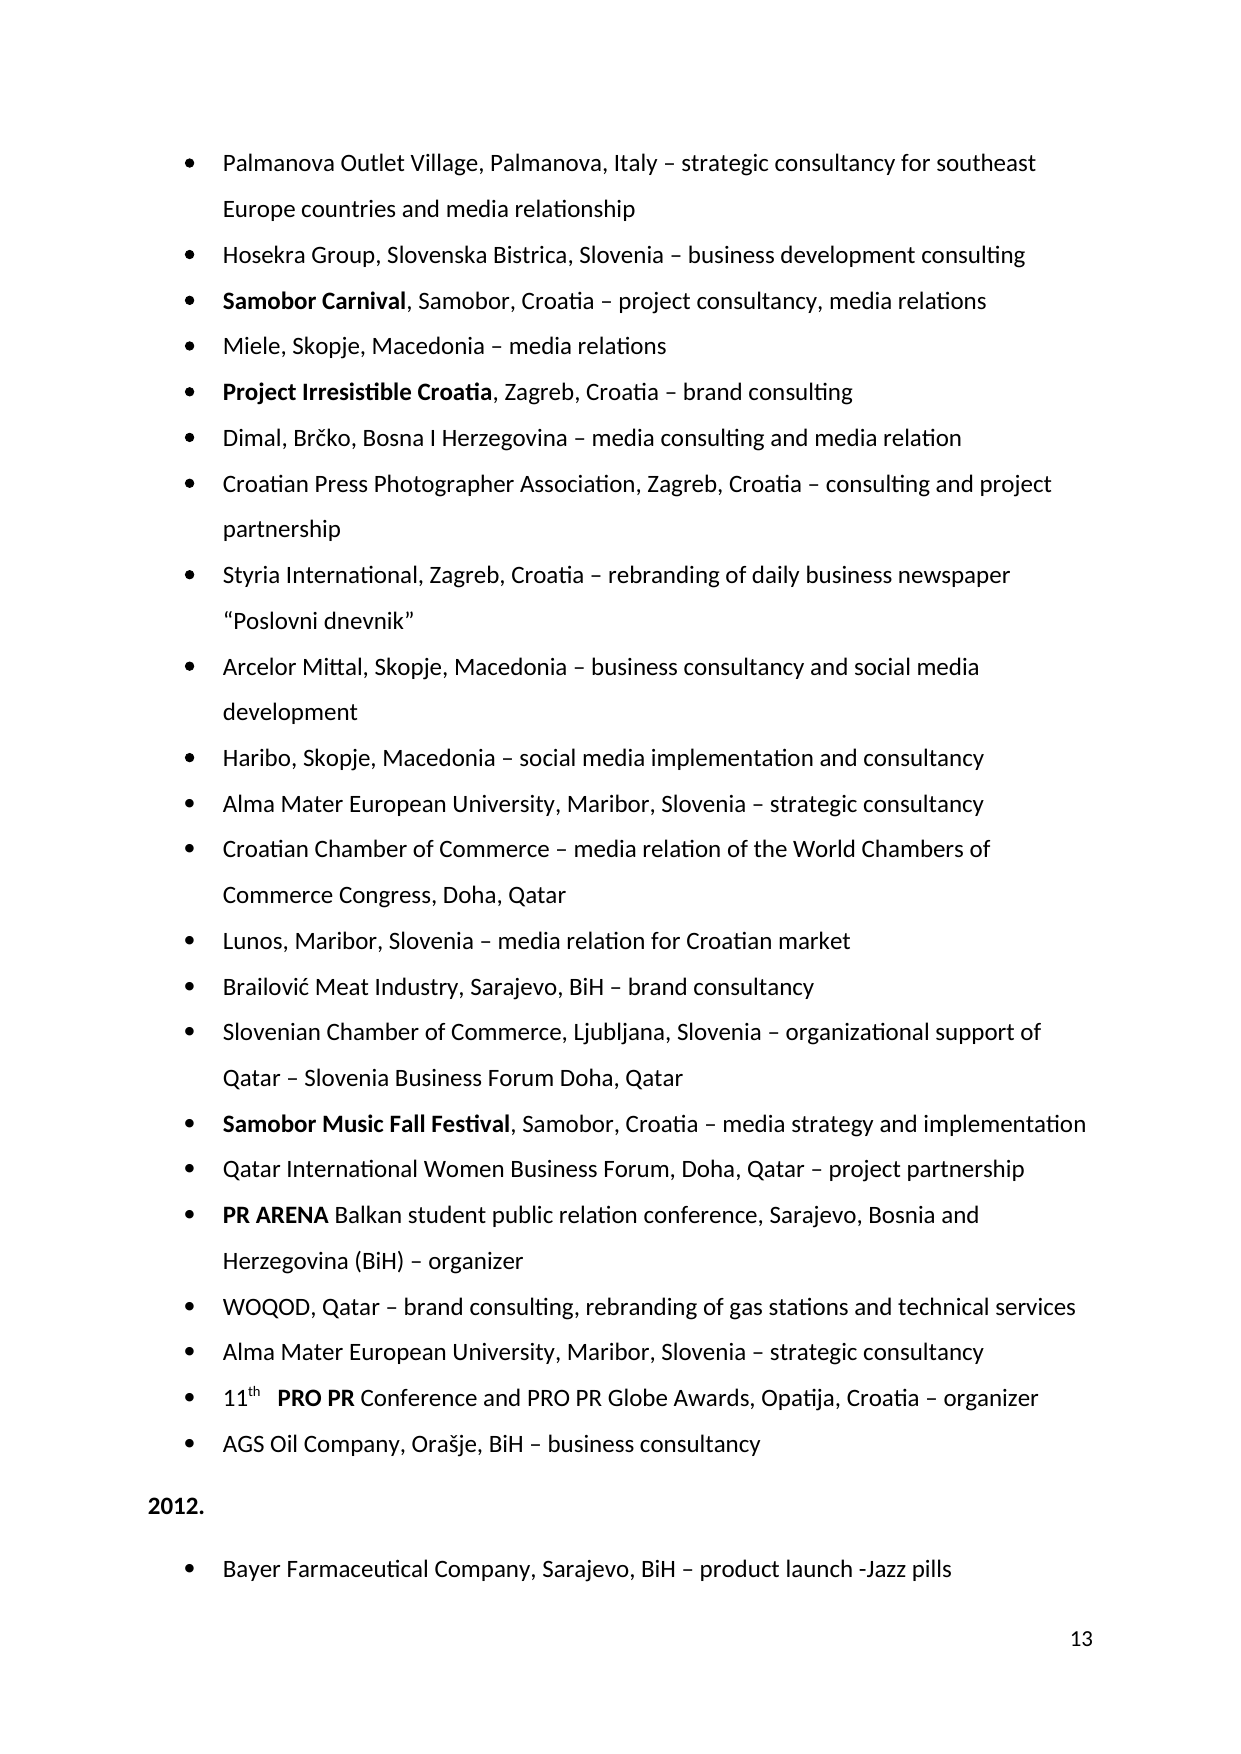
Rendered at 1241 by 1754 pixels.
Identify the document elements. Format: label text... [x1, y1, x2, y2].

list Croatian Press Photographer Association, Zagreb, Croatia – consulting and project partnership [185, 468, 1093, 544]
list AGS Oil Company, Orašje, BiH – business consultancy [185, 1428, 1093, 1458]
list Hosekra Group, Slovenska Bistrica, Slovenia – business development consulting [185, 239, 1093, 269]
list Arcelor Mittal, Skopje, Macedonia – business consultancy and social media development [185, 651, 1093, 727]
list Haribo, Skopje, Macedonia – social media implementation and consultancy [185, 742, 1093, 773]
list Alma Mater European University, Maribor, Slovenia – strategic consultancy [185, 1337, 1093, 1367]
list Slovenian Chamber of Commerce, Ljubljana, Slovenia – organizational support of Qatar – Slovenia Business Forum Doha, Qatar [185, 1016, 1093, 1093]
list Styria International, Zagreb, Croatia – rebranding of daily business newspaper “Poslovni dnevnik” [185, 559, 1093, 635]
list 11th PRO PR Conference and PRO PR Globe Awards, Opatija, Croatia – organizer [185, 1382, 1093, 1413]
list Alma Mater European University, Maribor, Slovenia – strategic consultancy [185, 788, 1093, 818]
list Project Irresistible Croatia, Zagreb, Croatia – brand consulting [185, 376, 1093, 407]
list Dimal, Brčko, Bosna I Herzegovina – media consulting and media relation [185, 422, 1093, 452]
list Samobor Music Fall Festival, Samobor, Croatia – media strategy and implementation [185, 1108, 1093, 1138]
list Samobor Carnival, Samobor, Croatia – project consultancy, media relations [185, 285, 1093, 315]
list Qatar International Women Business Forum, Doha, Qatar – project partnership [185, 1154, 1093, 1184]
list Palmanova Outlet Village, Palmanova, Italy – strategic consultancy for southeast Europe countries and media relationship [185, 148, 1093, 224]
list Miele, Skopje, Macedonia – media relations [185, 331, 1093, 361]
list Croatian Chamber of Commerce – media relation of the World Chambers of Commerce Congress, Doha, Qatar [185, 833, 1093, 910]
list Lunos, Maribor, Slovenia – media relation for Croatian market [185, 925, 1093, 956]
list WOQOD, Qatar – brand consulting, rebranding of gas stations and technical services [185, 1291, 1093, 1321]
list Brailović Meat Industry, Sarajevo, BiH – brand consultancy [185, 971, 1093, 1001]
list PR ARENA Balkan student public relation conference, Sarajevo, Bosnia and Herzegovina (BiH) – organizer [185, 1199, 1093, 1276]
list Bayer Farmaceutical Company, Sarajevo, BiH – product launch -Jazz pills [185, 1553, 1093, 1583]
text 2012. [148, 1490, 1093, 1521]
